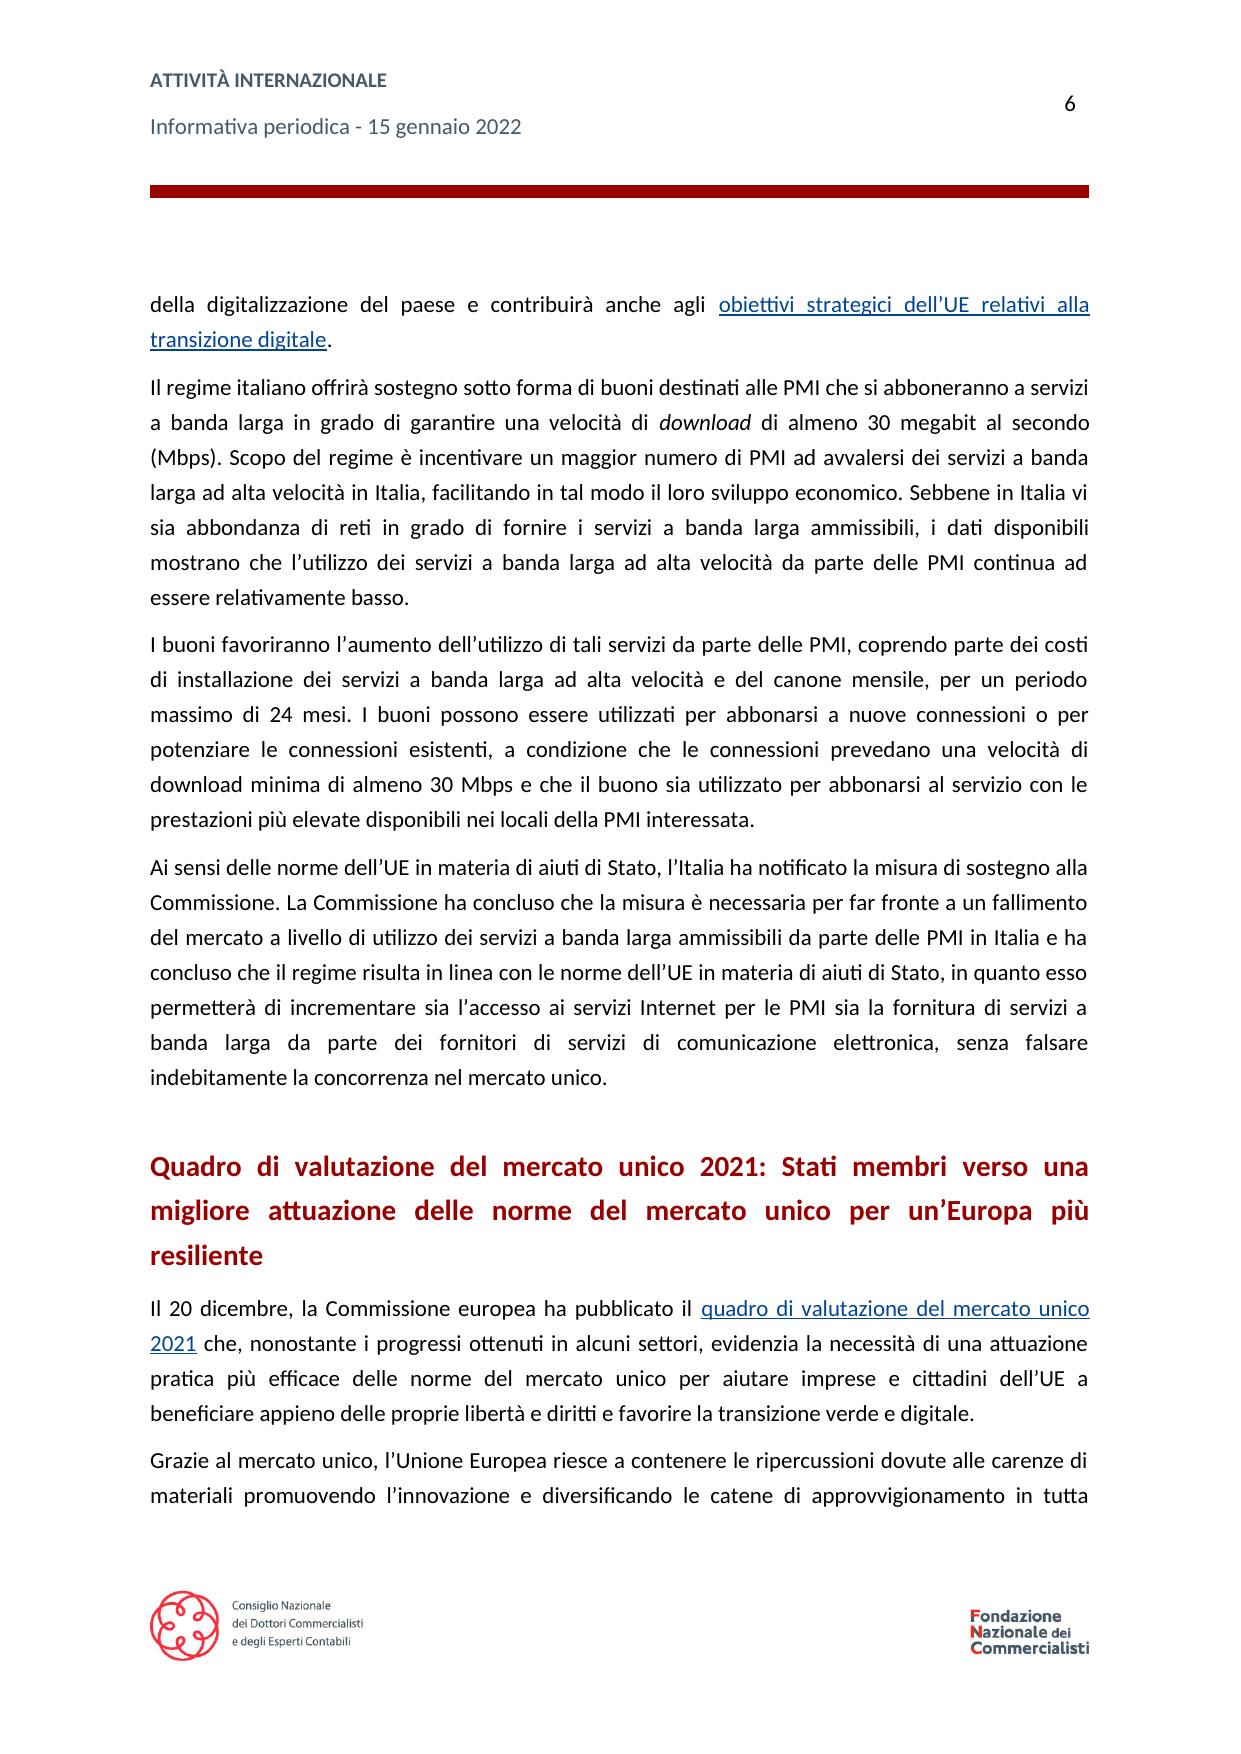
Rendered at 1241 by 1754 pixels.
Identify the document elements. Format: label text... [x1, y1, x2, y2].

text Il regime italiano offrirà sostegno sotto forma di buoni destinati alle PMI che si abboneranno a servizi a banda larga in grado di garantire una velocità di download di almeno 30 megabit al secondo (Mbps). Scopo del regime è incentivare un maggior numero di PMI ad avvalersi dei servizi a banda larga ad alta velocità in Italia, facilitando in tal modo il loro sviluppo economico. Sebbene in Italia vi sia abbondanza di reti in grado di fornire i servizi a banda larga ammissibili, i dati disponibili mostrano che l’utilizzo dei servizi a banda larga ad alta velocità da parte delle PMI continua ad essere relativamente basso. [150, 373, 1090, 611]
text Ai sensi delle norme dell’UE in materia di aiuti di Stato, l’Italia ha notificato la misura di sostegno alla Commissione. La Commissione ha concluso che la misura è necessaria per far fronte a un fallimento del mercato a livello di utilizzo dei servizi a banda larga ammissibili da parte delle PMI in Italia e ha concluso che il regime risulta in linea con le norme dell’UE in materia di aiuti di Stato, in quanto esso permetterà di incrementare sia l’accesso ai servizi Internet per le PMI sia la fornitura di servizi a banda larga da parte dei fornitori di servizi di comunicazione elettronica, senza falsare indebitamente la concorrenza nel mercato unico. [150, 853, 1090, 1091]
text I buoni favoriranno l’aumento dell’utilizzo di tali servizi da parte delle PMI, coprendo parte dei costi di installazione dei servizi a banda larga ad alta velocità e del canone mensile, per un periodo massimo di 24 mesi. I buoni possono essere utilizzati per abbonarsi a nuove connessioni o per potenziare le connessioni esistenti, a condizione che le connessioni prevedano una velocità di download minima di almeno 30 Mbps e che il buono sia utilizzato per abbonarsi al servizio con le prestazioni più elevate disponibili nei locali della PMI interessata. [150, 630, 1090, 833]
picture [150, 1590, 1089, 1661]
text Quadro di valutazione del mercato unico 2021: Stati membri verso una migliore attuazione delle norme del mercato unico per un’Europa più resiliente [150, 1148, 1090, 1272]
text Il 20 dicembre, la Commissione europea ha pubblicato il quadro di valutazione del mercato unico 2021 che, nonostante i progressi ottenuti in alcuni settori, evidenzia la necessità di una attuazione pratica più efficace delle norme del mercato unico per aiutare imprese e cittadini dell’UE a beneficiare appieno delle proprie libertà e diritti e favorire la transizione verde e digitale. [150, 1294, 1090, 1427]
